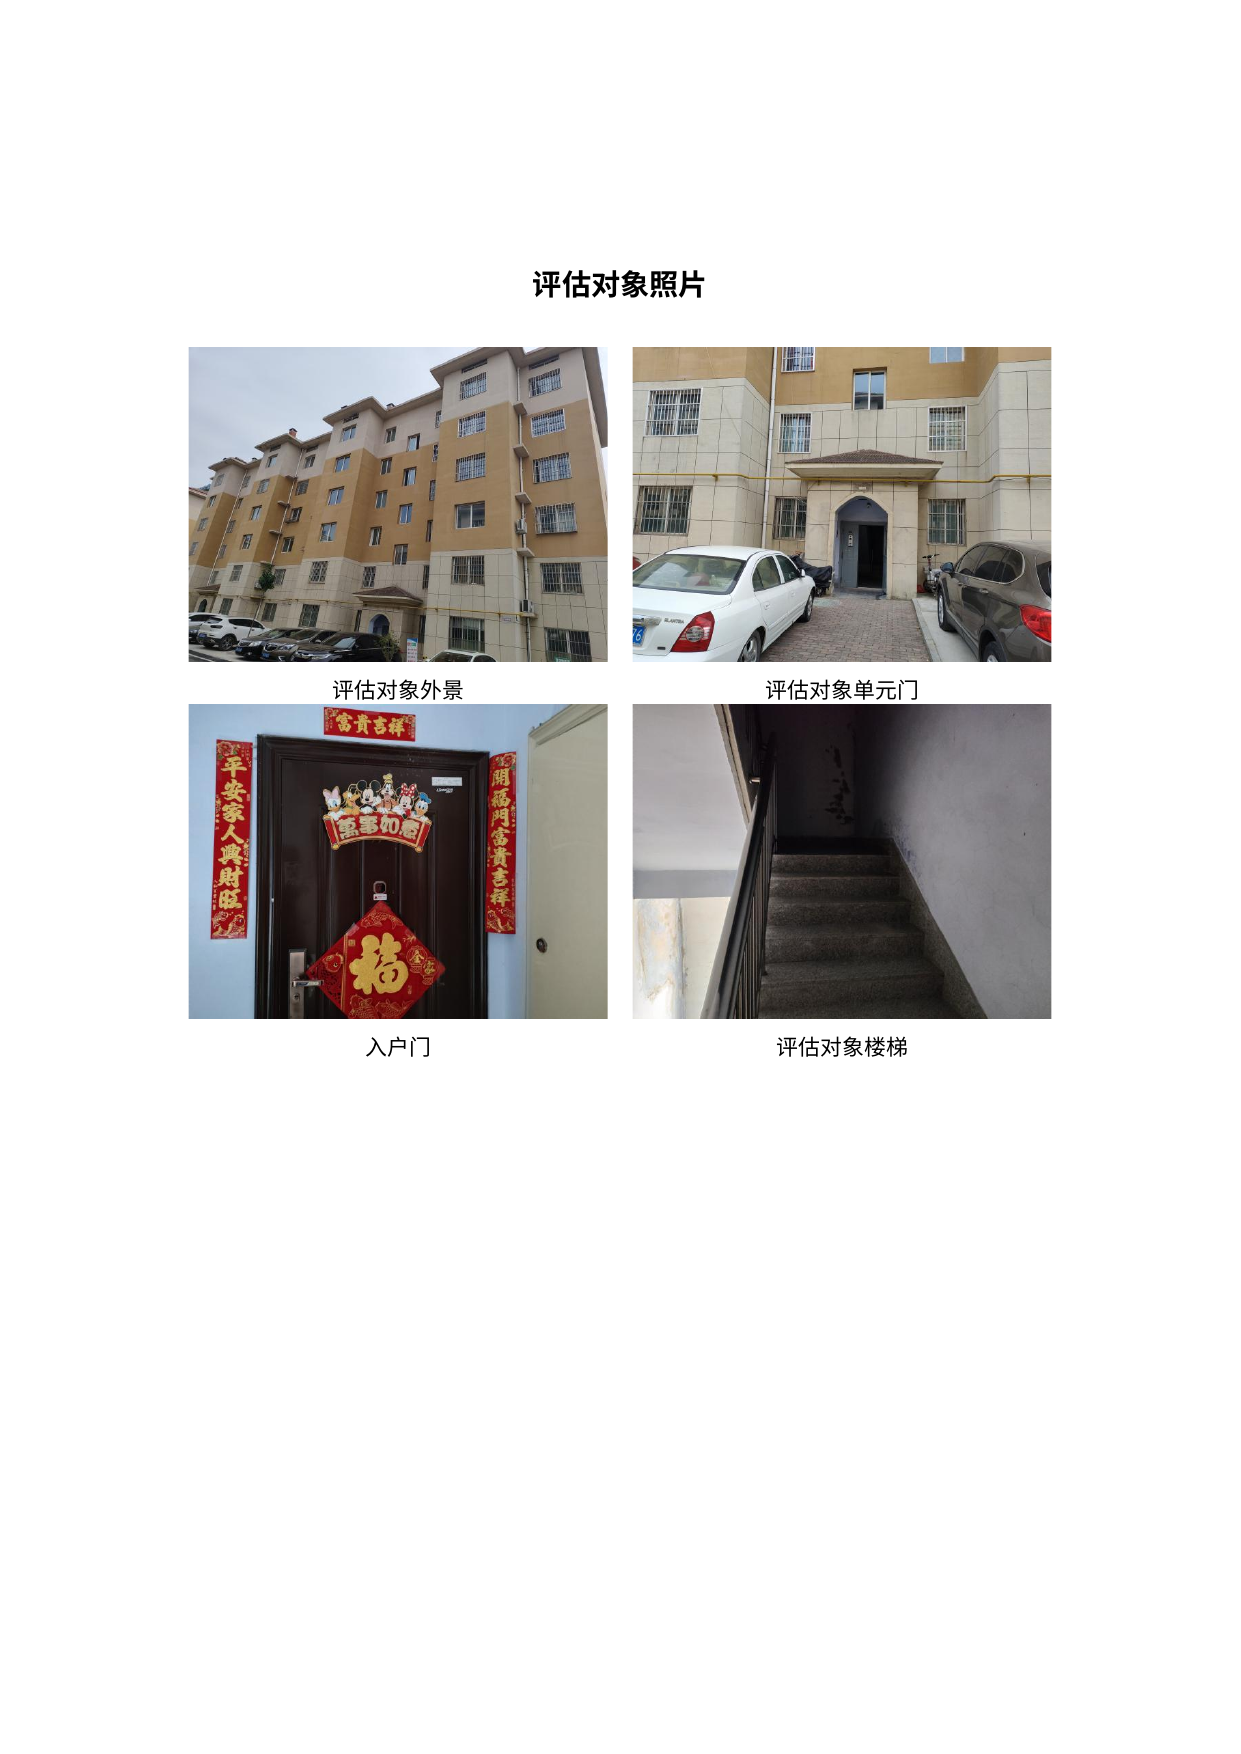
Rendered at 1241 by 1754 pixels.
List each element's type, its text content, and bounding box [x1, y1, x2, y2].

table_cell 评估对象楼梯 [620, 1030, 1064, 1062]
table_cell 入户门 [176, 1030, 620, 1062]
picture [188, 704, 608, 1019]
text 评估对象照片 [187, 250, 1053, 315]
picture [632, 704, 1052, 1019]
table_header [620, 347, 1064, 672]
table_cell [176, 705, 620, 1030]
picture [632, 347, 1052, 662]
table_cell 评估对象外景 [176, 672, 620, 705]
picture [188, 347, 608, 662]
table_cell 评估对象单元门 [620, 672, 1064, 705]
table_cell [620, 705, 1064, 1030]
table_header [176, 347, 620, 672]
